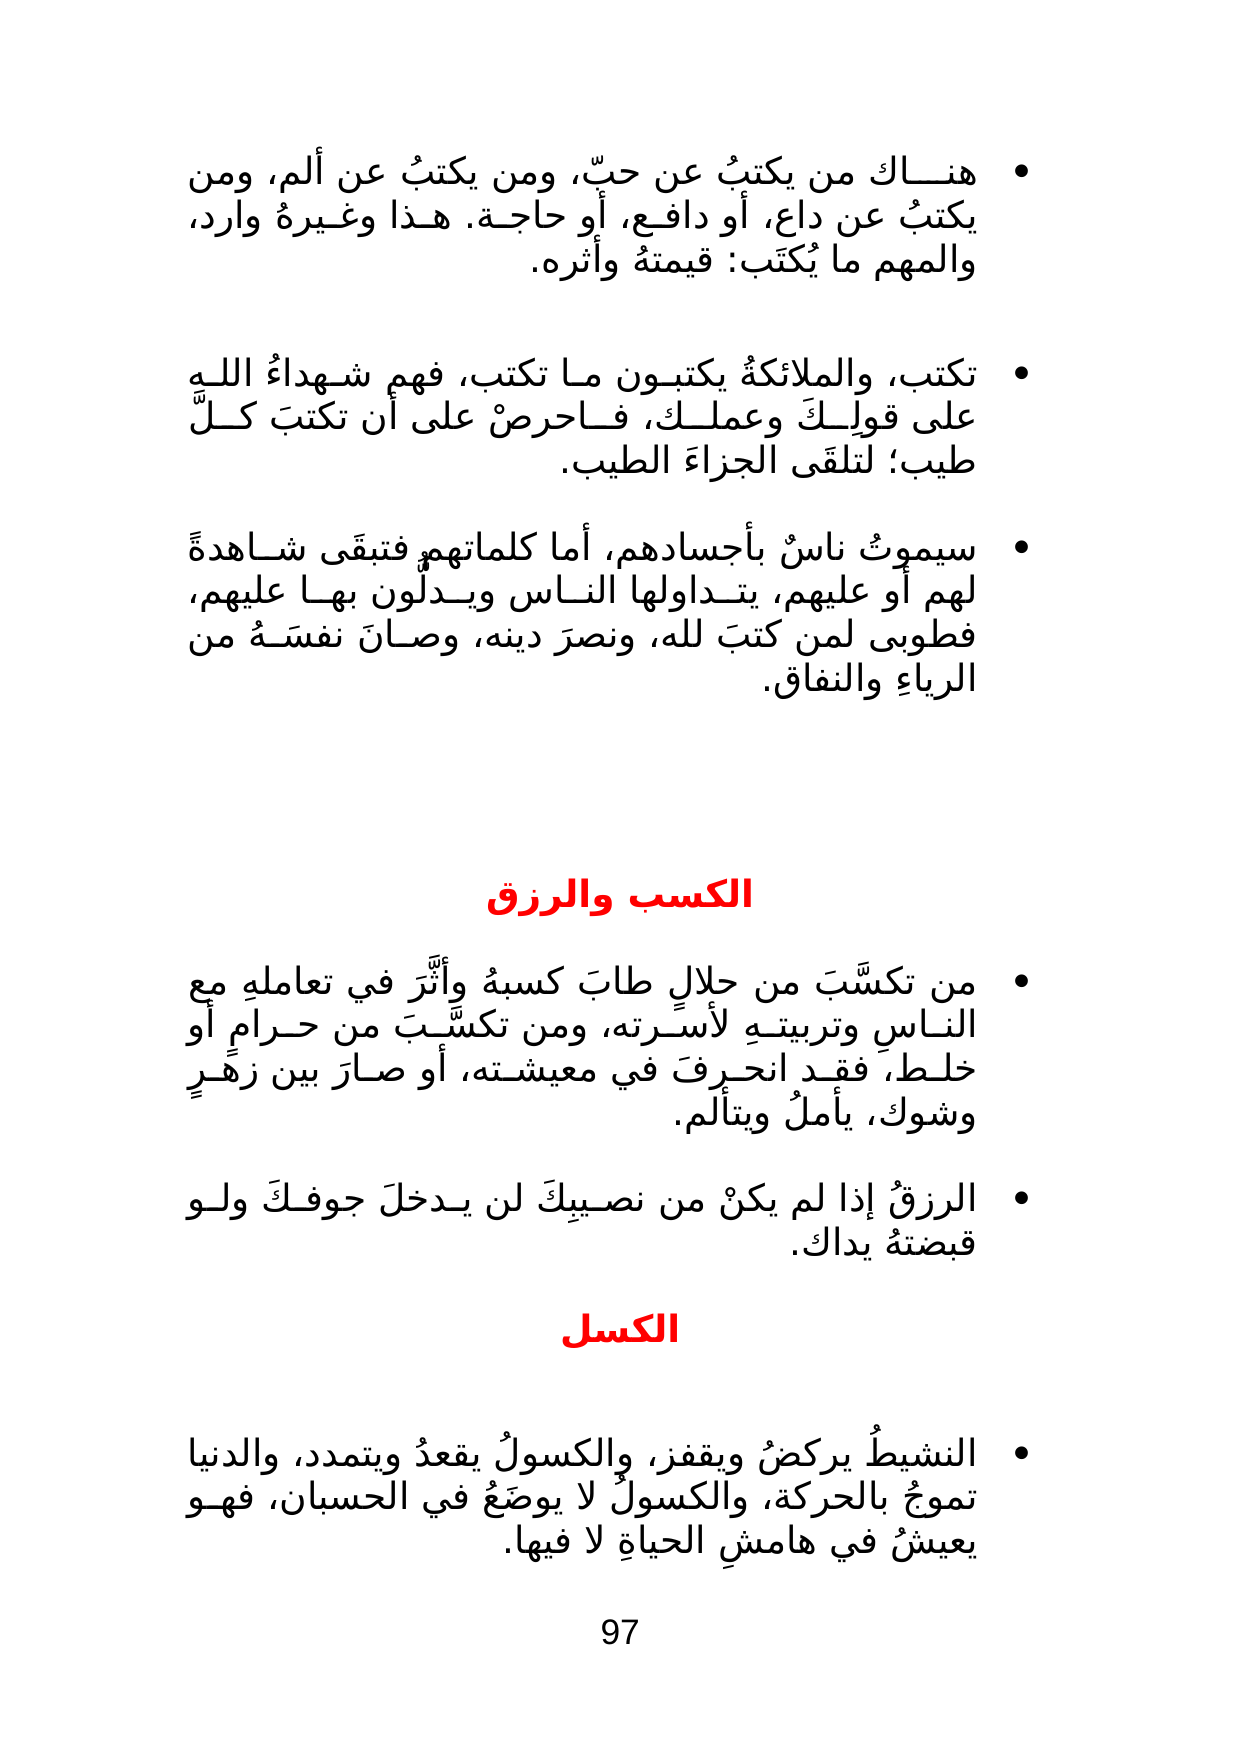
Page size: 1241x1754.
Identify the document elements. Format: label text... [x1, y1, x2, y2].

text الكسل [187, 1307, 1053, 1351]
list تكتب، والملائكةُ يكتبون ما تكتب، فهم شهداءُ الله على قولِكَ وعملك، فاحرصْ على أن تكتبَ كلَّ طيب؛ لتلقَى الجزاءَ الطيب. [187, 351, 1015, 482]
text الكسب والرزق [187, 872, 1053, 916]
list من تكسَّبَ من حلالٍ طابَ كسبهُ وأثَّرَ في تعاملهِ مع الناسِ وتربيتهِ لأسرته، ومن تكسَّبَ من حرامٍ أو خلط، فقد انحرفَ في معيشته، أو صارَ بين زهرٍ وشوك، يأملُ ويتألم. [187, 959, 1015, 1134]
list الرزقُ إذا لم يكنْ من نصيبِكَ لن يدخلَ جوفكَ ولو قبضتهُ يداك. [187, 1177, 1015, 1264]
list هناك من يكتبُ عن حبّ، ومن يكتبُ عن ألم، ومن يكتبُ عن داع، أو دافع، أو حاجة. هذا وغيرهُ وارد، والمهم ما يُكتَب: قيمتهُ وأثره. [187, 150, 1015, 281]
list النشيطُ يركضُ ويقفز، والكسولُ يقعدُ ويتمدد، والدنيا تموجُ بالحركة، والكسولُ لا يوضَعُ في الحسبان، فهو يعيشُ في هامشِ الحياةِ لا فيها. [187, 1431, 1015, 1562]
list سيموتُ ناسٌ بأجسادهم، أما كلماتهم فتبقَى شاهدةً لهم أو عليهم، يتداولها الناس ويدلُّون بها عليهم، فطوبى لمن كتبَ لله، ونصرَ دينه، وصانَ نفسَهُ من الرياءِ والنفاق. [187, 525, 1015, 700]
